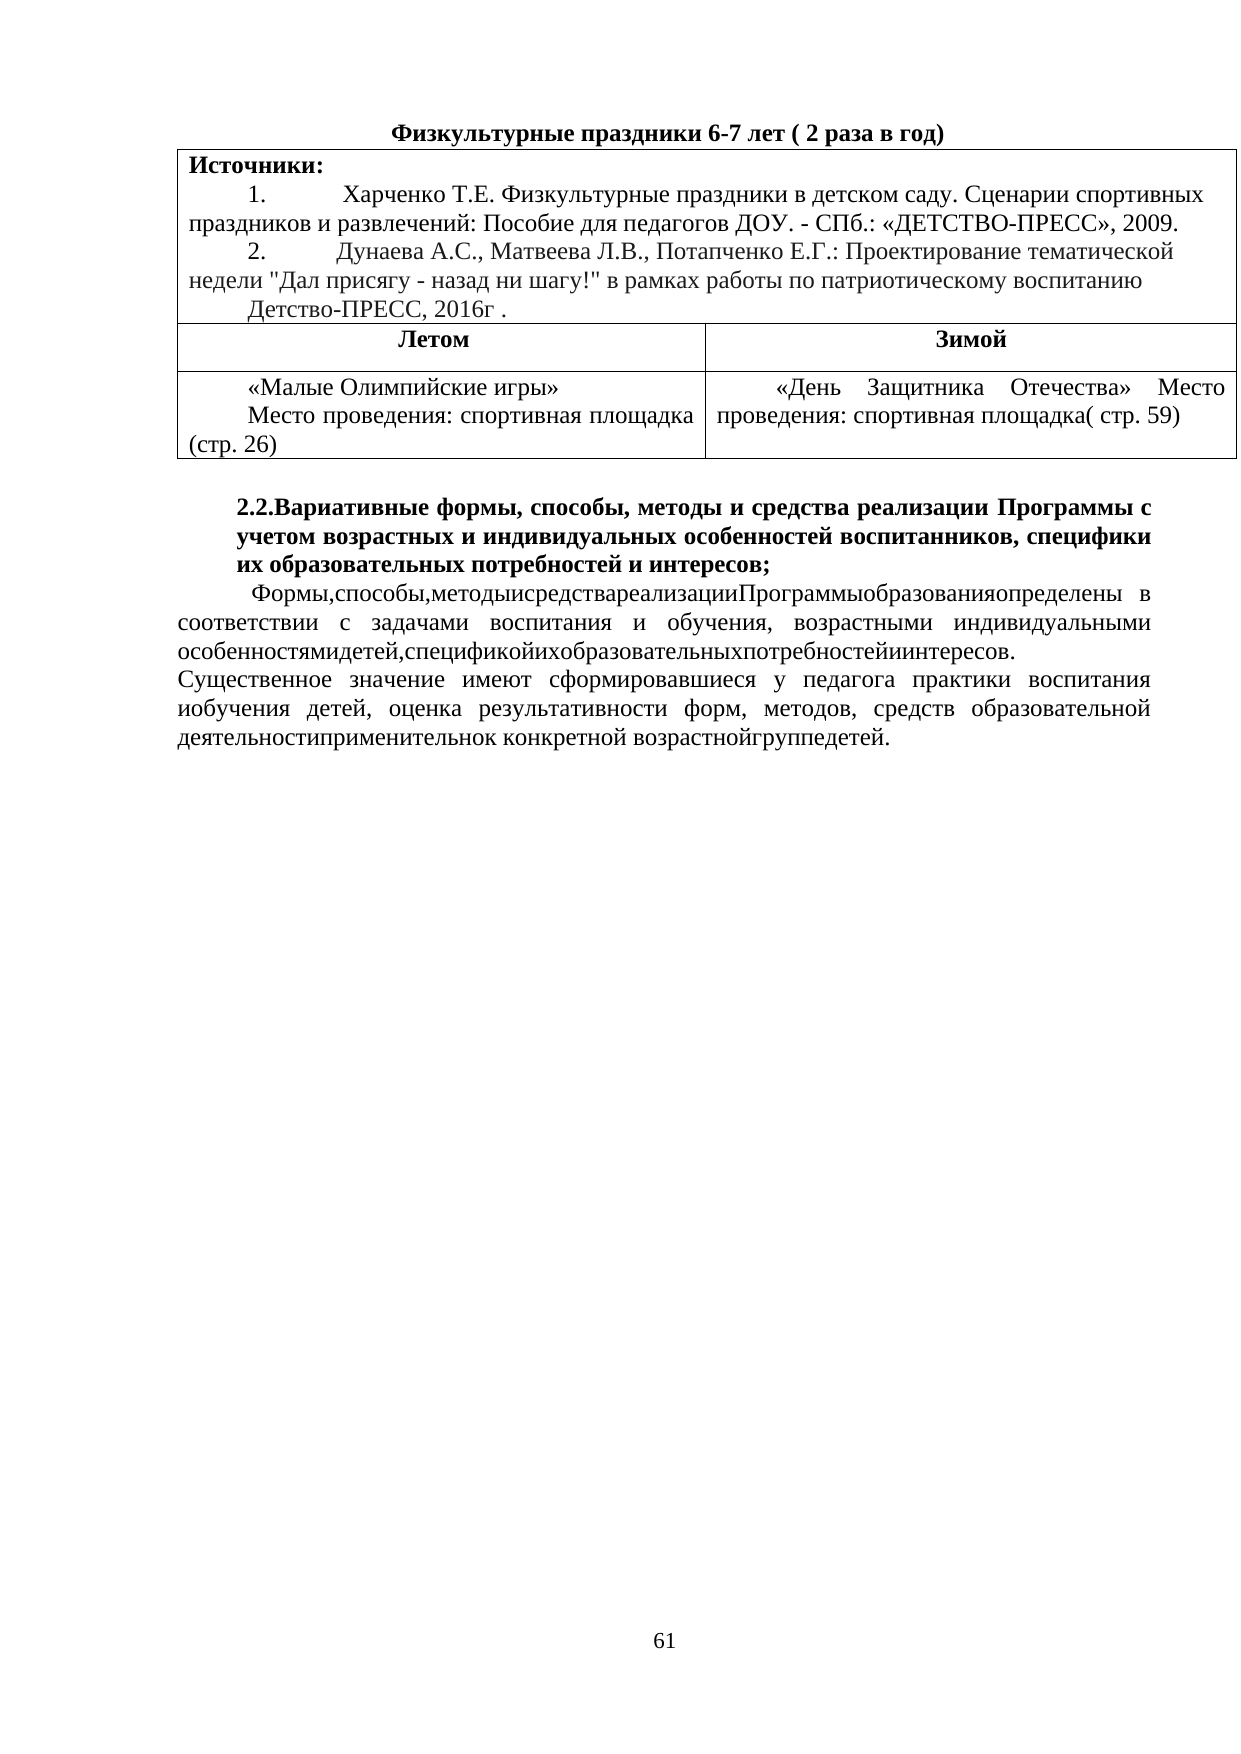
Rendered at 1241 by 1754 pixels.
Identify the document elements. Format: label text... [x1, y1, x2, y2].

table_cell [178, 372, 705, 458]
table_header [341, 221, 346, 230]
text Формы,способы,методыисредствареализацииПрограммыобразованияопределены в соответствии с задачами воспитания и обучения, возрастными индивидуальными особенностямидетей,спецификойихобразовательныхпотребностейиинтересов. Существенное значение имеют сформировавшиеся у педагога практики воспитания иобучения детей, оценка результативности форм, методов, средств образовательной деятельностиприменительнок конкретной возрастнойгруппедетей. [177, 578, 1152, 751]
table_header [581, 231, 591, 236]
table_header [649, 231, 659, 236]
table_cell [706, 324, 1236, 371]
subtitle 2.2.Вариативные формы, способы, методы и средства реализации Программы с учетом возрастных и индивидуальных особенностей воспитанников, специфики их образовательных потребностей и интересов; [236, 492, 1152, 578]
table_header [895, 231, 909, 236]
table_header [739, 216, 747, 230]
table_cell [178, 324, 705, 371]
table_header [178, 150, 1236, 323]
text Физкультурные праздники 6-7 лет ( 2 раза в год) [177, 118, 1152, 147]
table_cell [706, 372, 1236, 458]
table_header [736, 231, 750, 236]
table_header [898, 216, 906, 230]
